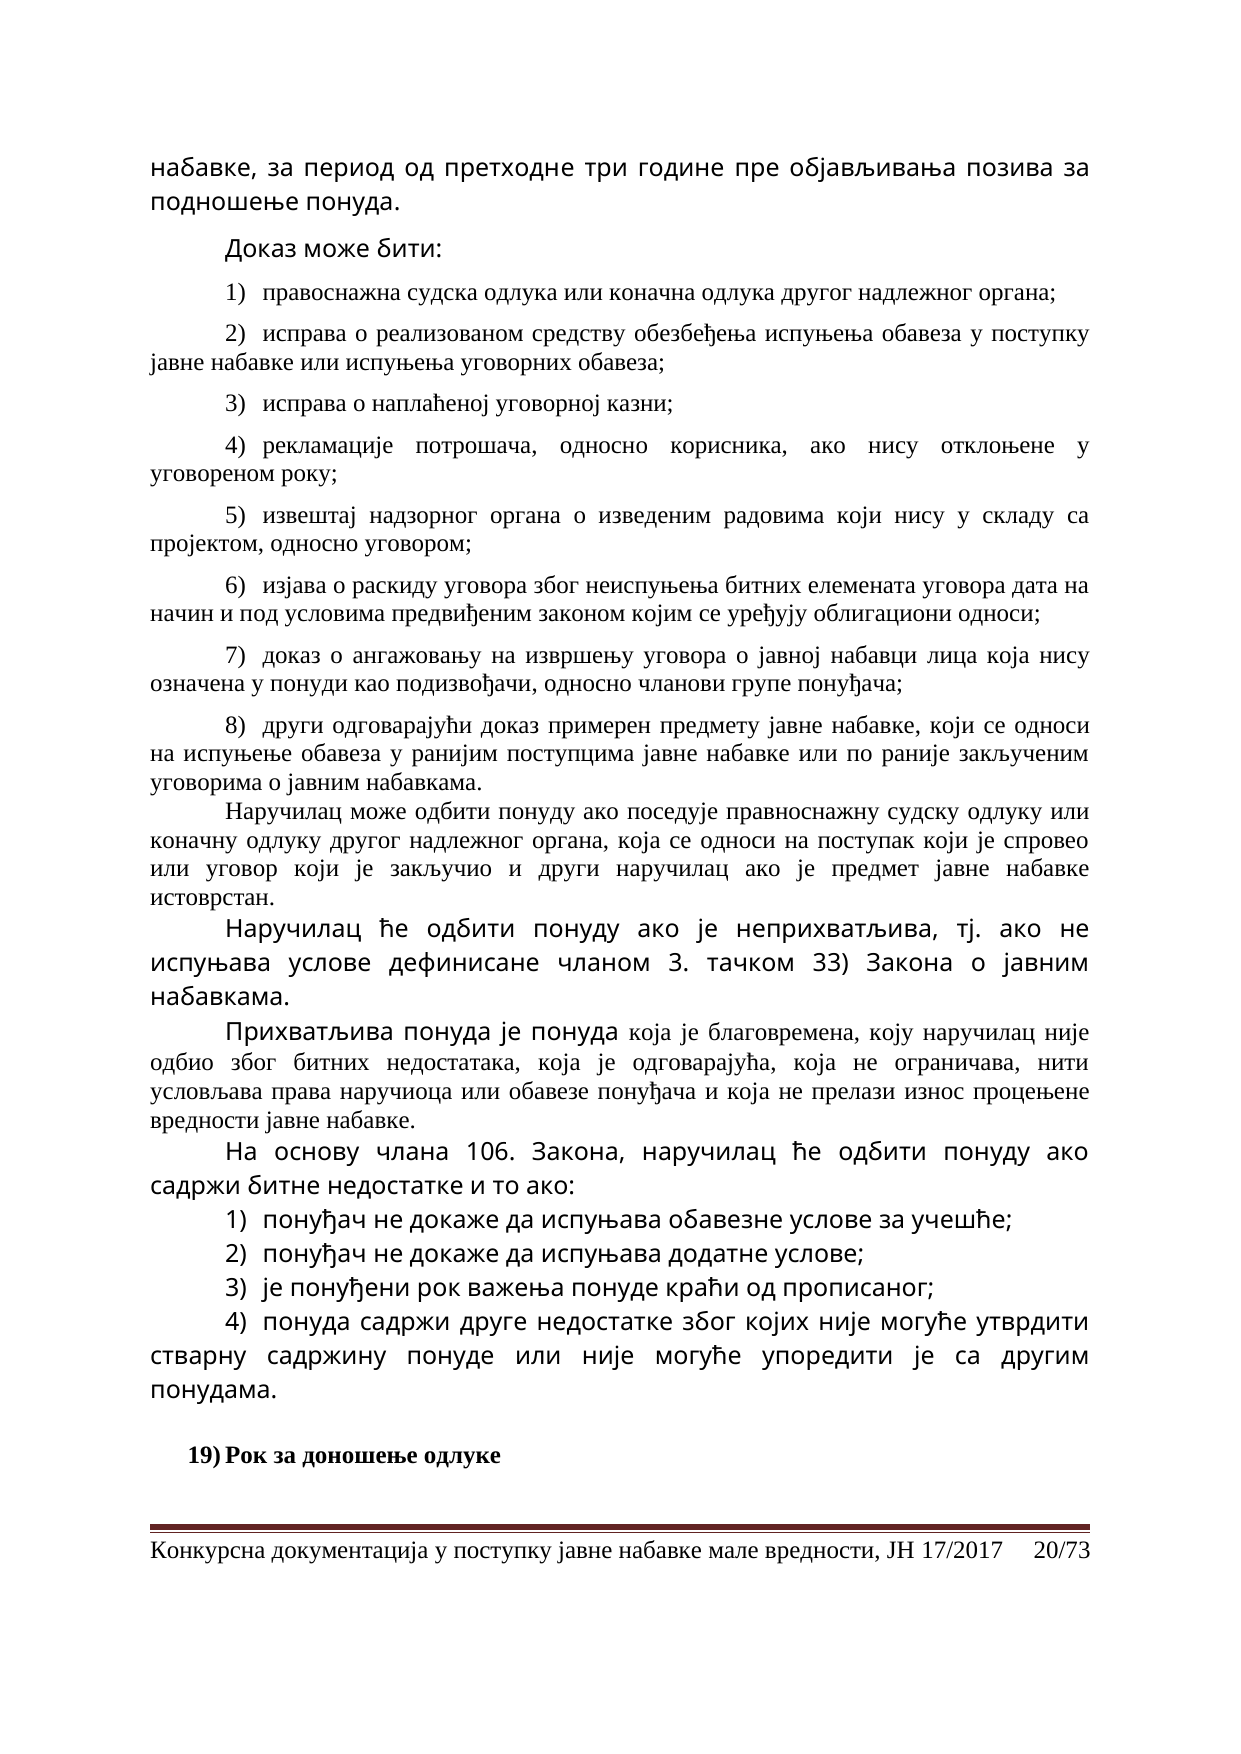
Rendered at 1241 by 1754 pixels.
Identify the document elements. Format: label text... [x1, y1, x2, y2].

list понуђач не докаже да испуњава обавезне услове за учешће; [225, 1202, 1090, 1236]
text 4) понуда садржи друге недостатке због којих није могуће утврдити стварну садржину понуде или није могуће упоредити је са другим понудама. [150, 1304, 1090, 1406]
text 3) је понуђени рок важења понуде краћи од прописаног; [150, 1270, 1090, 1304]
list правоснажна судска одлука или коначна одлука другог надлежног органа; [150, 277, 1090, 306]
list изјава о раскиду уговора због неиспуњења битних елемената уговора дата на начин и под условима предвиђеним законом којим се уређују облигациони односи; [150, 570, 1090, 627]
text Доказ може бити: [150, 231, 1090, 265]
list исправа о наплаћеној уговорној казни; [150, 388, 1090, 417]
list Рок за доношење одлуке [187, 1440, 1090, 1469]
text Наручилац може одбити понуду ако поседује правноснажну судску одлуку или коначну одлуку другог надлежног органа, која се односи на поступак који је спровео или уговор који је закључио и други наручилац ако је предмет јавне набавке истоврстан. [150, 796, 1090, 911]
list доказ о ангажовању на извршењу уговора о јавној набавци лица која нису означена у понуди као подизвођачи, односно чланови групе понуђача; [150, 640, 1090, 697]
text Наручилац ће одбити понуду ако је неприхватљива, тј. ако не испуњава услове дефинисане чланом 3. тачком 33) Закона о јавним набавкама. [150, 911, 1090, 1013]
text 2) понуђач не докаже да испуњава додатне услове; [150, 1236, 1090, 1270]
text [150, 150, 1090, 218]
list рекламације потрошача, односно корисника, ако нису отклоњене у уговореном року; [150, 430, 1090, 487]
list други одговарајући доказ примерен предмету јавне набавке, који се односи на испуњење обавеза у ранијим поступцима јавне набавке или по раније закљученим уговорима о јавним набавкама. [150, 710, 1090, 796]
list извештај надзорног органа о изведеним радовима који нису у складу са пројектом, односно уговором; [150, 500, 1090, 557]
text Прихватљива понуда је понуда која је благовремена, коју наручилац није одбио због битних недостатака, која је одговарајућа, која не ограничава, нити условљава права наручиоца или обавезе понуђача и која не прелази износ процењене вредности јавне набавке. [150, 1013, 1090, 1133]
list исправа о реализованом средству обезбеђења испуњења обавеза у поступку јавне набавке или испуњења уговорних обавеза; [150, 318, 1090, 376]
text На основу члана 106. Закона, наручилац ће одбити понуду ако садржи битне недостатке и то ако: [150, 1133, 1090, 1202]
